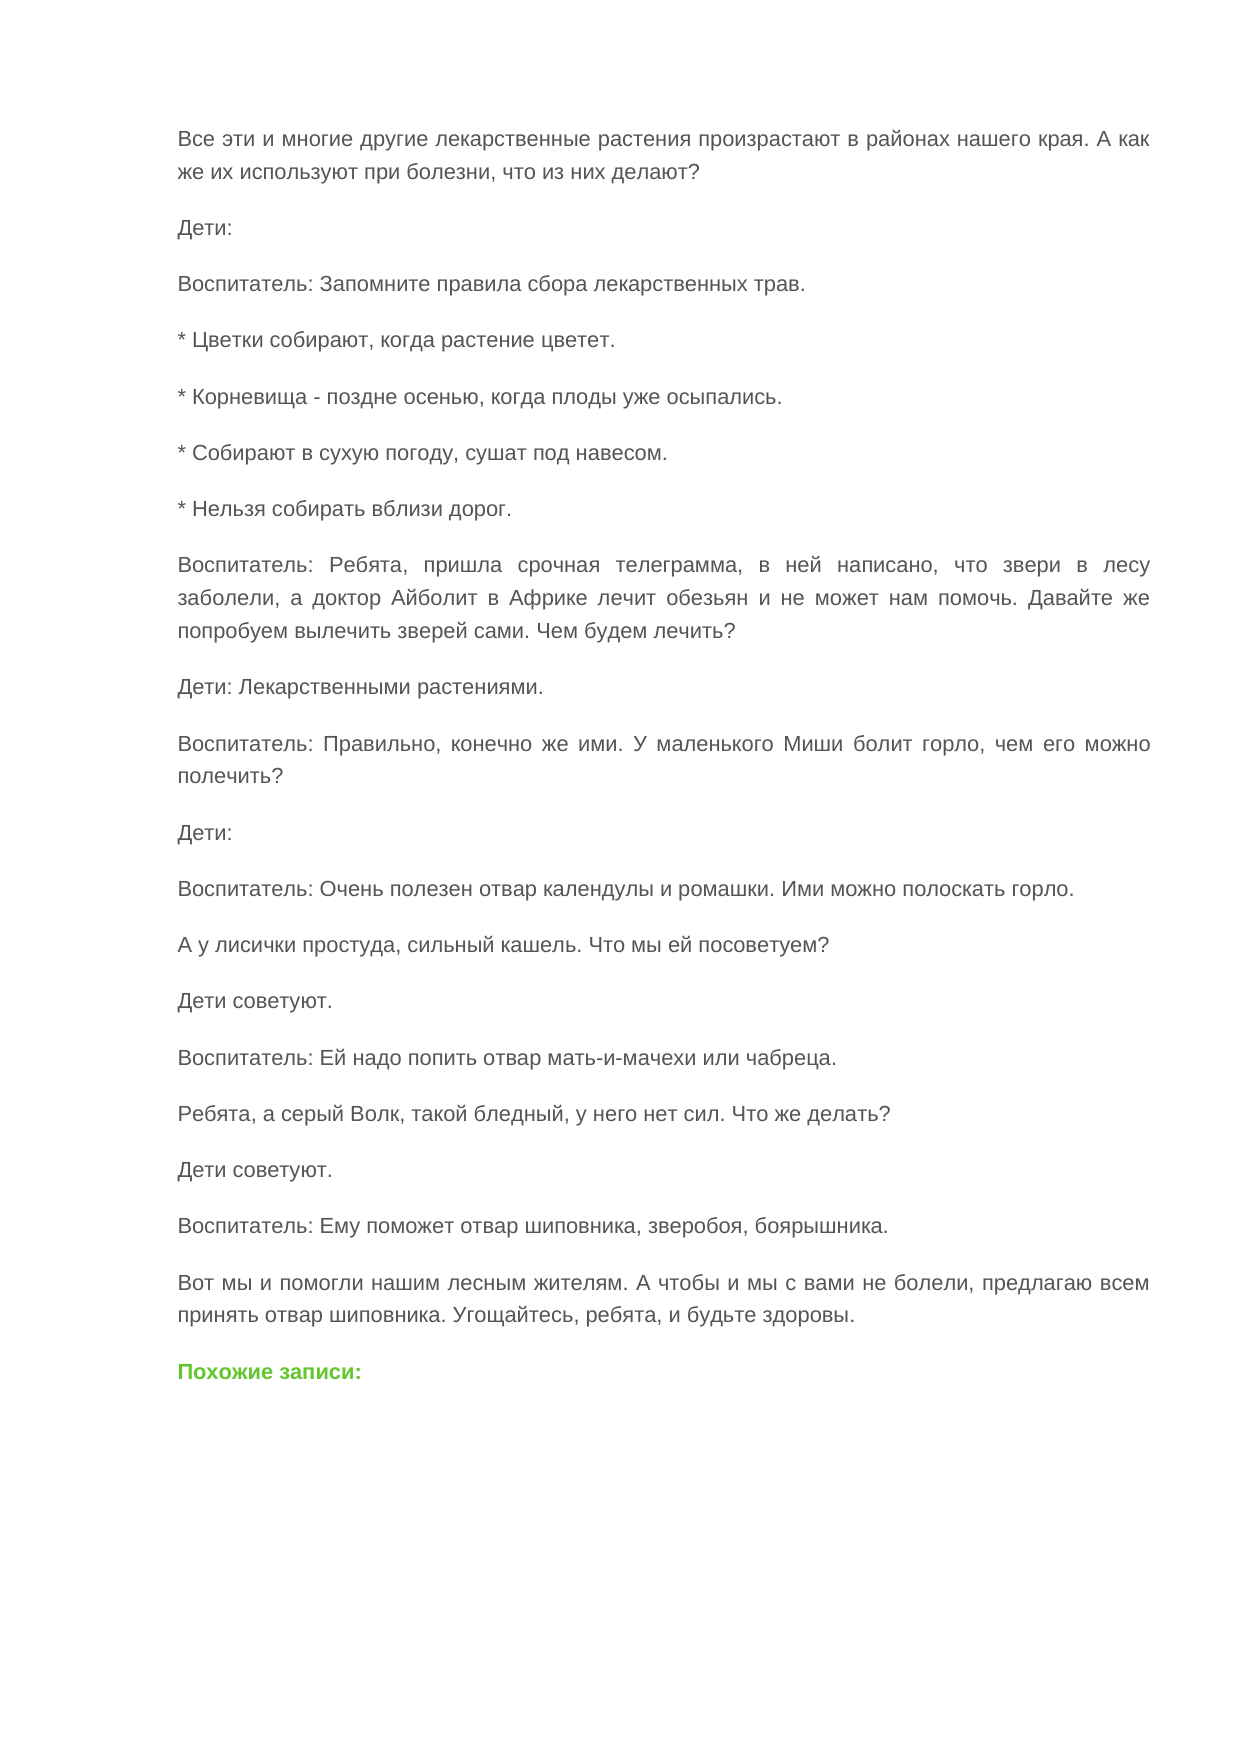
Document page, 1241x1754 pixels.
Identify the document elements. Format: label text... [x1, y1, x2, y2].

text Все эти и многие другие лекарственные растения произрастают в районах нашего края. А как же их используют при болезни, что из них делают? [177, 118, 1152, 184]
text Вот мы и помогли нашим лесным жителям. А чтобы и мы с вами не болели, предлагаю всем принять отвар шиповника. Угощайтесь, ребята, и будьте здоровы. [177, 1262, 1152, 1327]
text * Нельзя собирать вблизи дорог. [177, 488, 1152, 521]
text * Корневища - поздне осенью, когда плоды уже осыпались. [177, 376, 1152, 409]
text Воспитатель: Правильно, конечно же ими. У маленького Миши болит горло, чем его можно полечить? [177, 723, 1152, 788]
text Дети: [177, 207, 1152, 240]
text Воспитатель: Ребята, пришла срочная телеграмма, в ней написано, что звери в лесу заболели, а доктор Айболит в Африке лечит обезьян и не может нам помочь. Давайте же попробуем вылечить зверей сами. Чем будем лечить? [177, 545, 1152, 643]
text А у лисички простуда, сильный кашель. Что мы ей посоветуем? [177, 924, 1152, 957]
text * Собирают в сухую погоду, сушат под навесом. [177, 432, 1152, 465]
text Дети советуют. [177, 981, 1152, 1013]
text Дети советуют. [177, 1149, 1152, 1182]
text Дети: Лекарственными растениями. [177, 667, 1152, 699]
text Похожие записи: [177, 1351, 1152, 1384]
text Воспитатель: Очень полезен отвар календулы и ромашки. Ими можно полоскать горло. [177, 868, 1152, 901]
text Воспитатель: Ему поможет отвар шиповника, зверобоя, боярышника. [177, 1206, 1152, 1238]
text Дети: [177, 812, 1152, 845]
text Воспитатель: Ей надо попить отвар мать-и-мачехи или чабреца. [177, 1037, 1152, 1070]
text * Цветки собирают, когда растение цветет. [177, 320, 1152, 352]
text Воспитатель: Запомните правила сбора лекарственных трав. [177, 263, 1152, 296]
text Ребята, а серый Волк, такой бледный, у него нет сил. Что же делать? [177, 1093, 1152, 1126]
